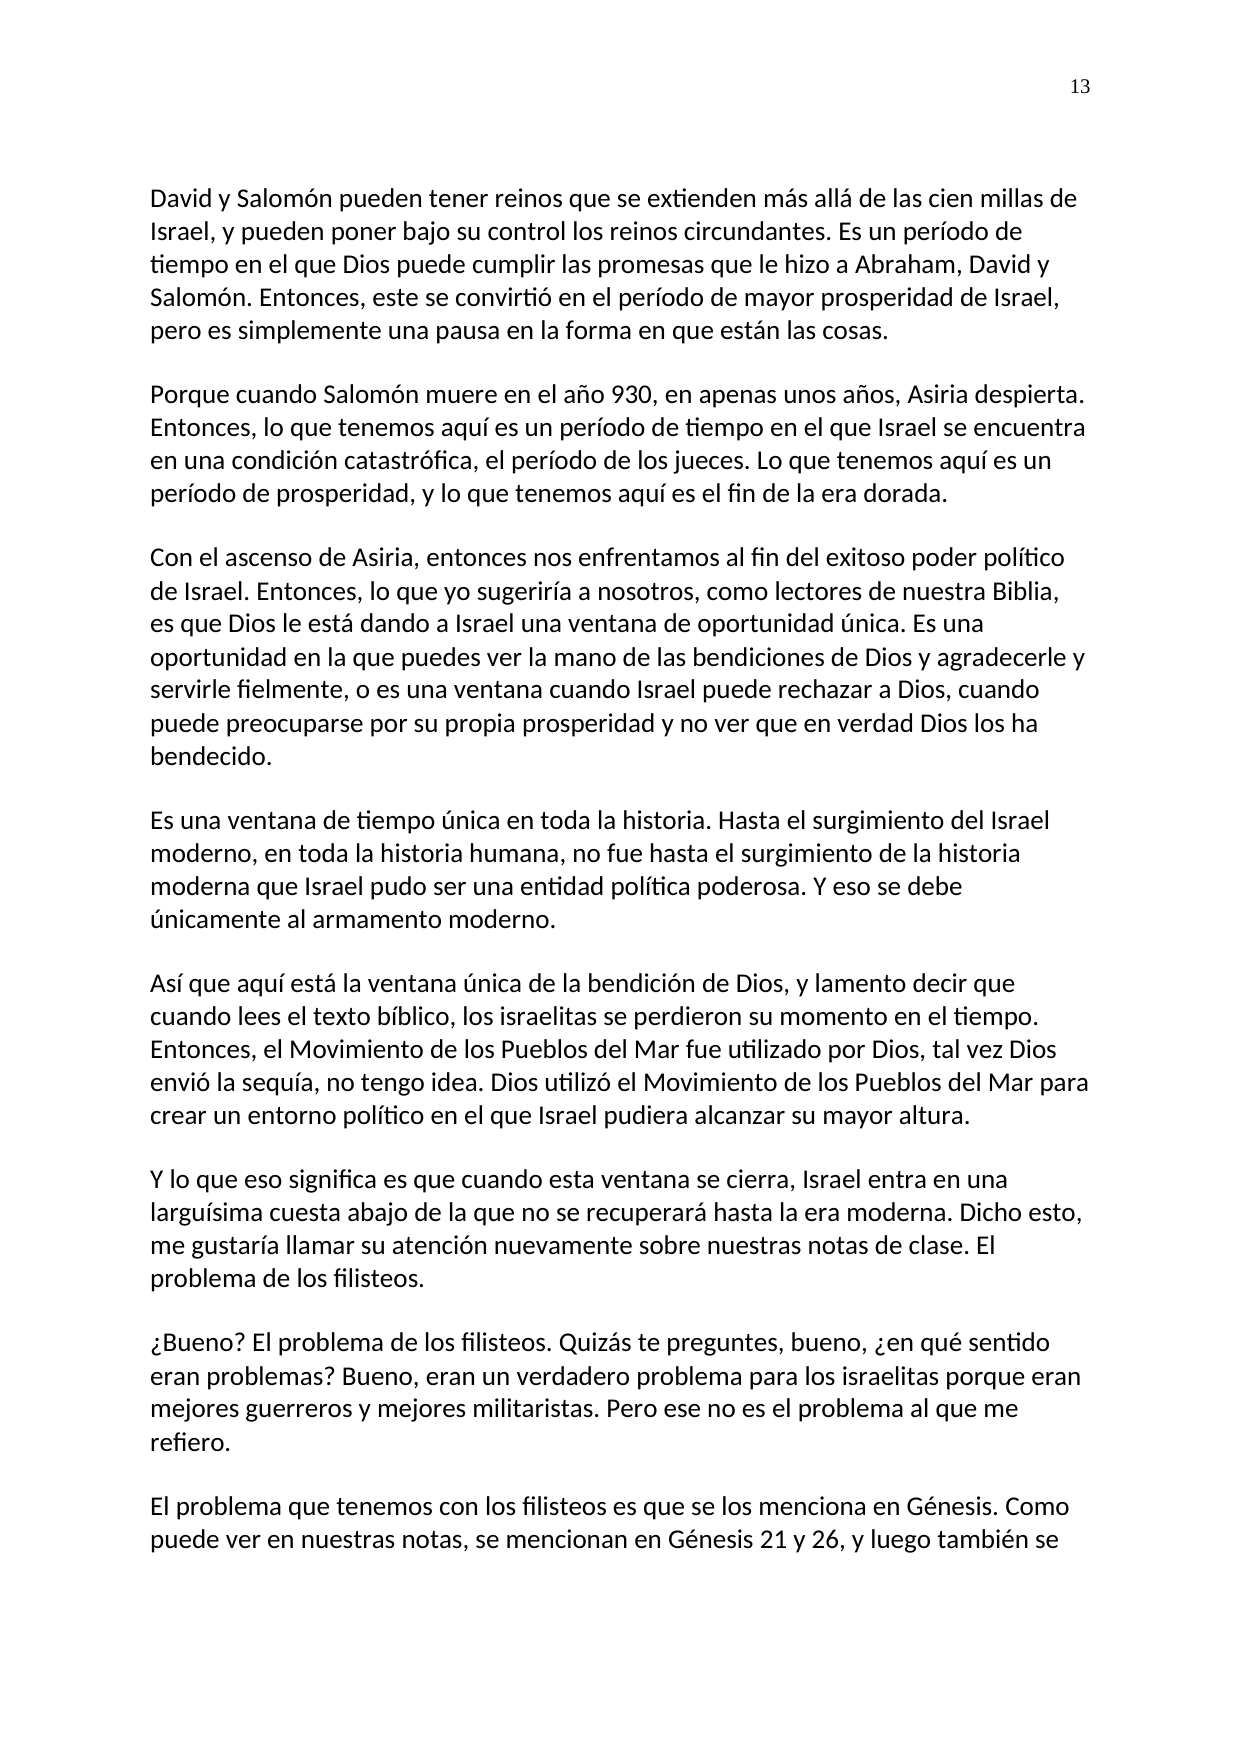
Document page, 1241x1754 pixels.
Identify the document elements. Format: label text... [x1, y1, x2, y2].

text ¿Bueno? El problema de los filisteos. Quizás te preguntes, bueno, ¿en qué sentido eran problemas? Bueno, eran un verdadero problema para los israelitas porque eran mejores guerreros y mejores militaristas. Pero ese no es el problema al que me refiero. [150, 1326, 1090, 1458]
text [150, 1489, 1090, 1555]
text Así que aquí está la ventana única de la bendición de Dios, y lamento decir que cuando lees el texto bíblico, los israelitas se perdieron su momento en el tiempo. Entonces, el Movimiento de los Pueblos del Mar fue utilizado por Dios, tal vez Dios envió la sequía, no tengo idea. Dios utilizó el Movimiento de los Pueblos del Mar para crear un entorno político en el que Israel pudiera alcanzar su mayor altura. [150, 966, 1090, 1131]
text Con el ascenso de Asiria, entonces nos enfrentamos al fin del exitoso poder político de Israel. Entonces, lo que yo sugeriría a nosotros, como lectores de nuestra Biblia, es que Dios le está dando a Israel una ventana de oportunidad única. Es una oportunidad en la que puedes ver la mano de las bendiciones de Dios y agradecerle y servirle fielmente, o es una ventana cuando Israel puede rechazar a Dios, cuando puede preocuparse por su propia prosperidad y no ver que en verdad Dios los ha bendecido. [150, 541, 1090, 772]
text David y Salomón pueden tener reinos que se extienden más allá de las cien millas de Israel, y pueden poner bajo su control los reinos circundantes. Es un período de tiempo en el que Dios puede cumplir las promesas que le hizo a Abraham, David y Salomón. Entonces, este se convirtió en el período de mayor prosperidad de Israel, pero es simplemente una pausa en la forma en que están las cosas. [150, 181, 1090, 346]
text Porque cuando Salomón muere en el año 930, en apenas unos años, Asiria despierta. Entonces, lo que tenemos aquí es un período de tiempo en el que Israel se encuentra en una condición catastrófica, el período de los jueces. Lo que tenemos aquí es un período de prosperidad, y lo que tenemos aquí es el fin de la era dorada. [150, 377, 1090, 509]
text Es una ventana de tiempo única en toda la historia. Hasta el surgimiento del Israel moderno, en toda la historia humana, no fue hasta el surgimiento de la historia moderna que Israel pudo ser una entidad política poderosa. Y eso se debe únicamente al armamento moderno. [150, 803, 1090, 935]
text Y lo que eso significa es que cuando esta ventana se cierra, Israel entra en una larguísima cuesta abajo de la que no se recuperará hasta la era moderna. Dicho esto, me gustaría llamar su atención nuevamente sobre nuestras notas de clase. El problema de los filisteos. [150, 1162, 1090, 1294]
